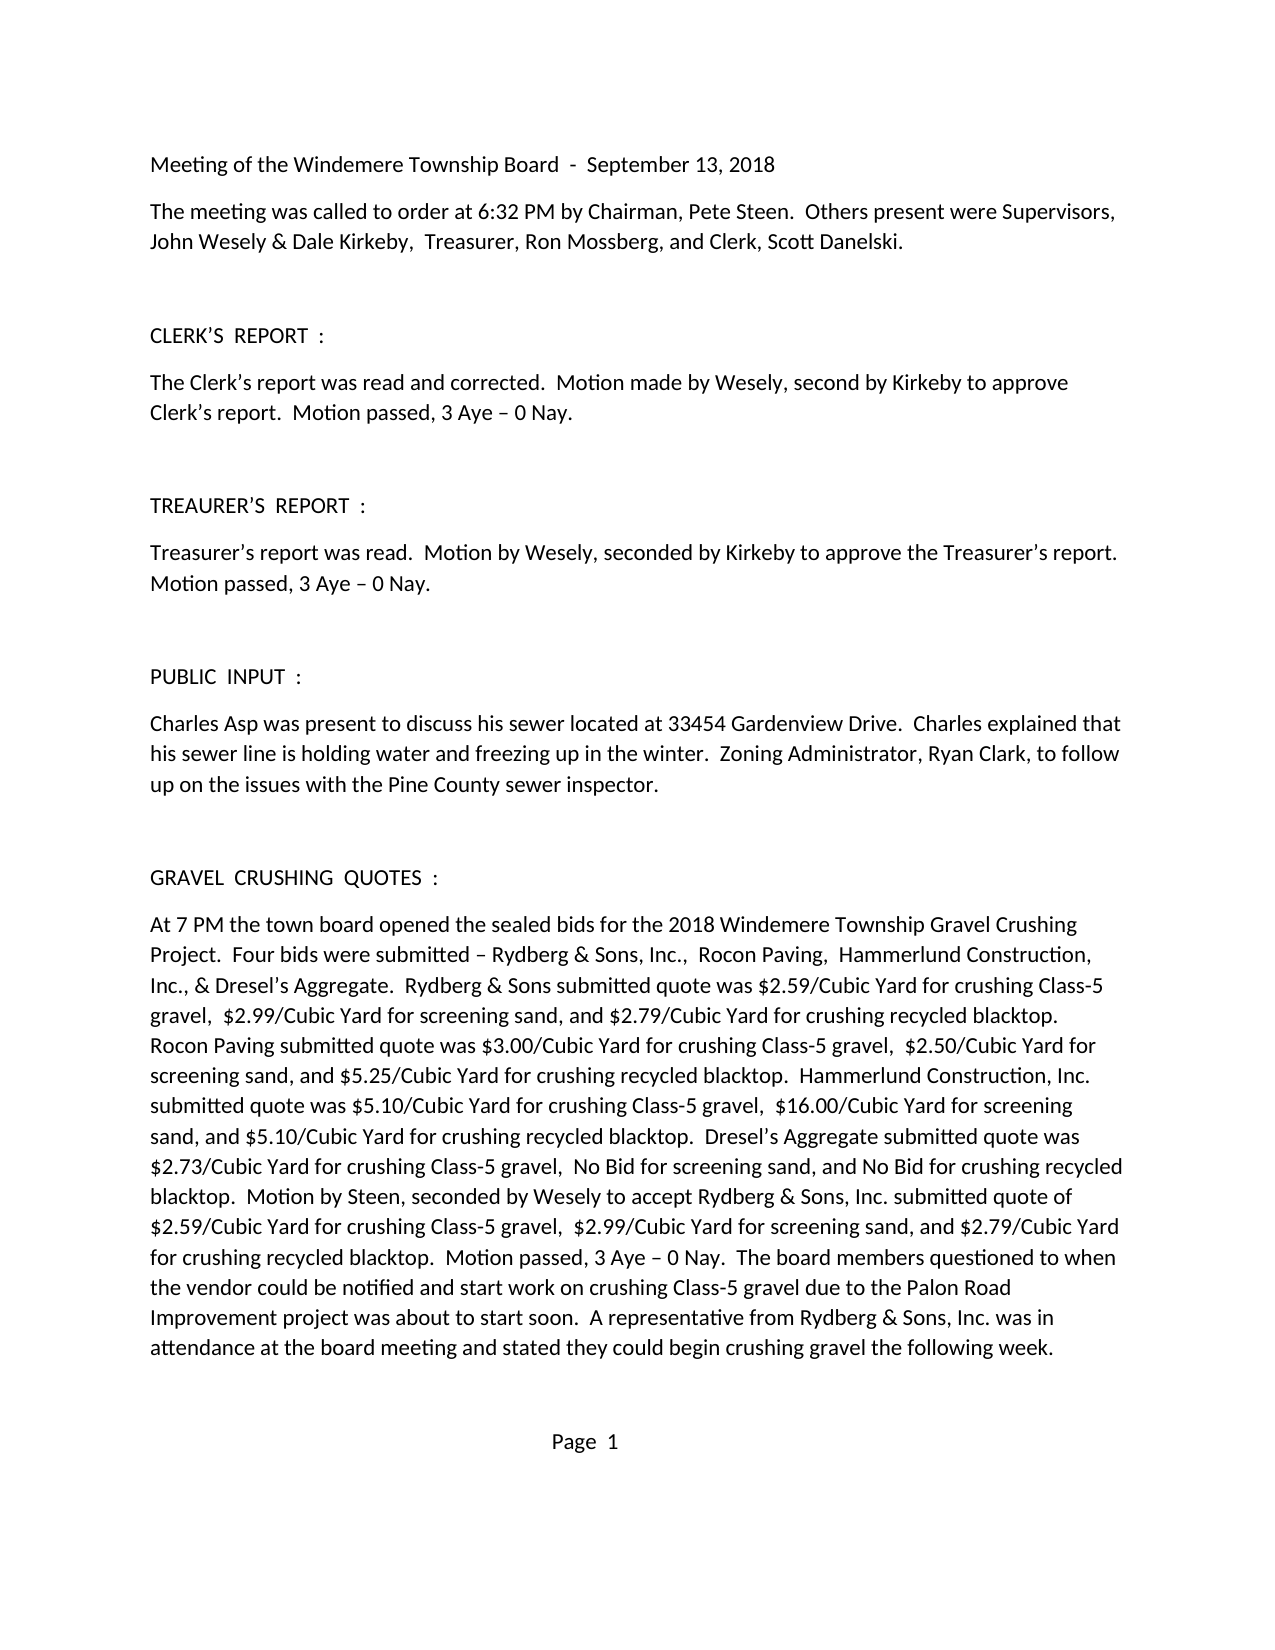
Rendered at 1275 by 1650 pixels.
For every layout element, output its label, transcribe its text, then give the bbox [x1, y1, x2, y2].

text CLERK’S REPORT : [150, 321, 1125, 349]
text Charles Asp was present to discuss his sewer located at 33454 Gardenview Drive. Charles explained that his sewer line is holding water and freezing up in the winter. Zoning Administrator, Ryan Clark, to follow up on the issues with the Pine County sewer inspector. [150, 709, 1125, 798]
text Meeting of the Windemere Township Board - September 13, 2018 [150, 150, 1125, 178]
text Page 1 [150, 1427, 1125, 1455]
text The meeting was called to order at 6:32 PM by Chairman, Pete Steen. Others present were Supervisors, John Wesely & Dale Kirkeby, Treasurer, Ron Mossberg, and Clerk, Scott Danelski. [150, 197, 1125, 255]
text At 7 PM the town board opened the sealed bids for the 2018 Windemere Township Gravel Crushing Project. Four bids were submitted – Rydberg & Sons, Inc., Rocon Paving, Hammerlund Construction, Inc., & Dresel’s Aggregate. Rydberg & Sons submitted quote was $2.59/Cubic Yard for crushing Class-5 gravel, $2.99/Cubic Yard for screening sand, and $2.79/Cubic Yard for crushing recycled blacktop. Rocon Paving submitted quote was $3.00/Cubic Yard for crushing Class-5 gravel, $2.50/Cubic Yard for screening sand, and $5.25/Cubic Yard for crushing recycled blacktop. Hammerlund Construction, Inc. submitted quote was $5.10/Cubic Yard for crushing Class-5 gravel, $16.00/Cubic Yard for screening sand, and $5.10/Cubic Yard for crushing recycled blacktop. Dresel’s Aggregate submitted quote was $2.73/Cubic Yard for crushing Class-5 gravel, No Bid for screening sand, and No Bid for crushing recycled blacktop. Motion by Steen, seconded by Wesely to accept Rydberg & Sons, Inc. submitted quote of $2.59/Cubic Yard for crushing Class-5 gravel, $2.99/Cubic Yard for screening sand, and $2.79/Cubic Yard for crushing recycled blacktop. Motion passed, 3 Aye – 0 Nay. The board members questioned to when the vendor could be notified and start work on crushing Class-5 gravel due to the Palon Road Improvement project was about to start soon. A representative from Rydberg & Sons, Inc. was in attendance at the board meeting and stated they could begin crushing gravel the following week. [150, 910, 1125, 1361]
text The Clerk’s report was read and corrected. Motion made by Wesely, second by Kirkeby to approve Clerk’s report. Motion passed, 3 Aye – 0 Nay. [150, 368, 1125, 426]
text TREAURER’S REPORT : [150, 492, 1125, 520]
text GRAVEL CRUSHING QUOTES : [150, 863, 1125, 892]
text Treasurer’s report was read. Motion by Wesely, seconded by Kirkeby to approve the Treasurer’s report. Motion passed, 3 Aye – 0 Nay. [150, 538, 1125, 597]
text PUBLIC INPUT : [150, 662, 1125, 691]
